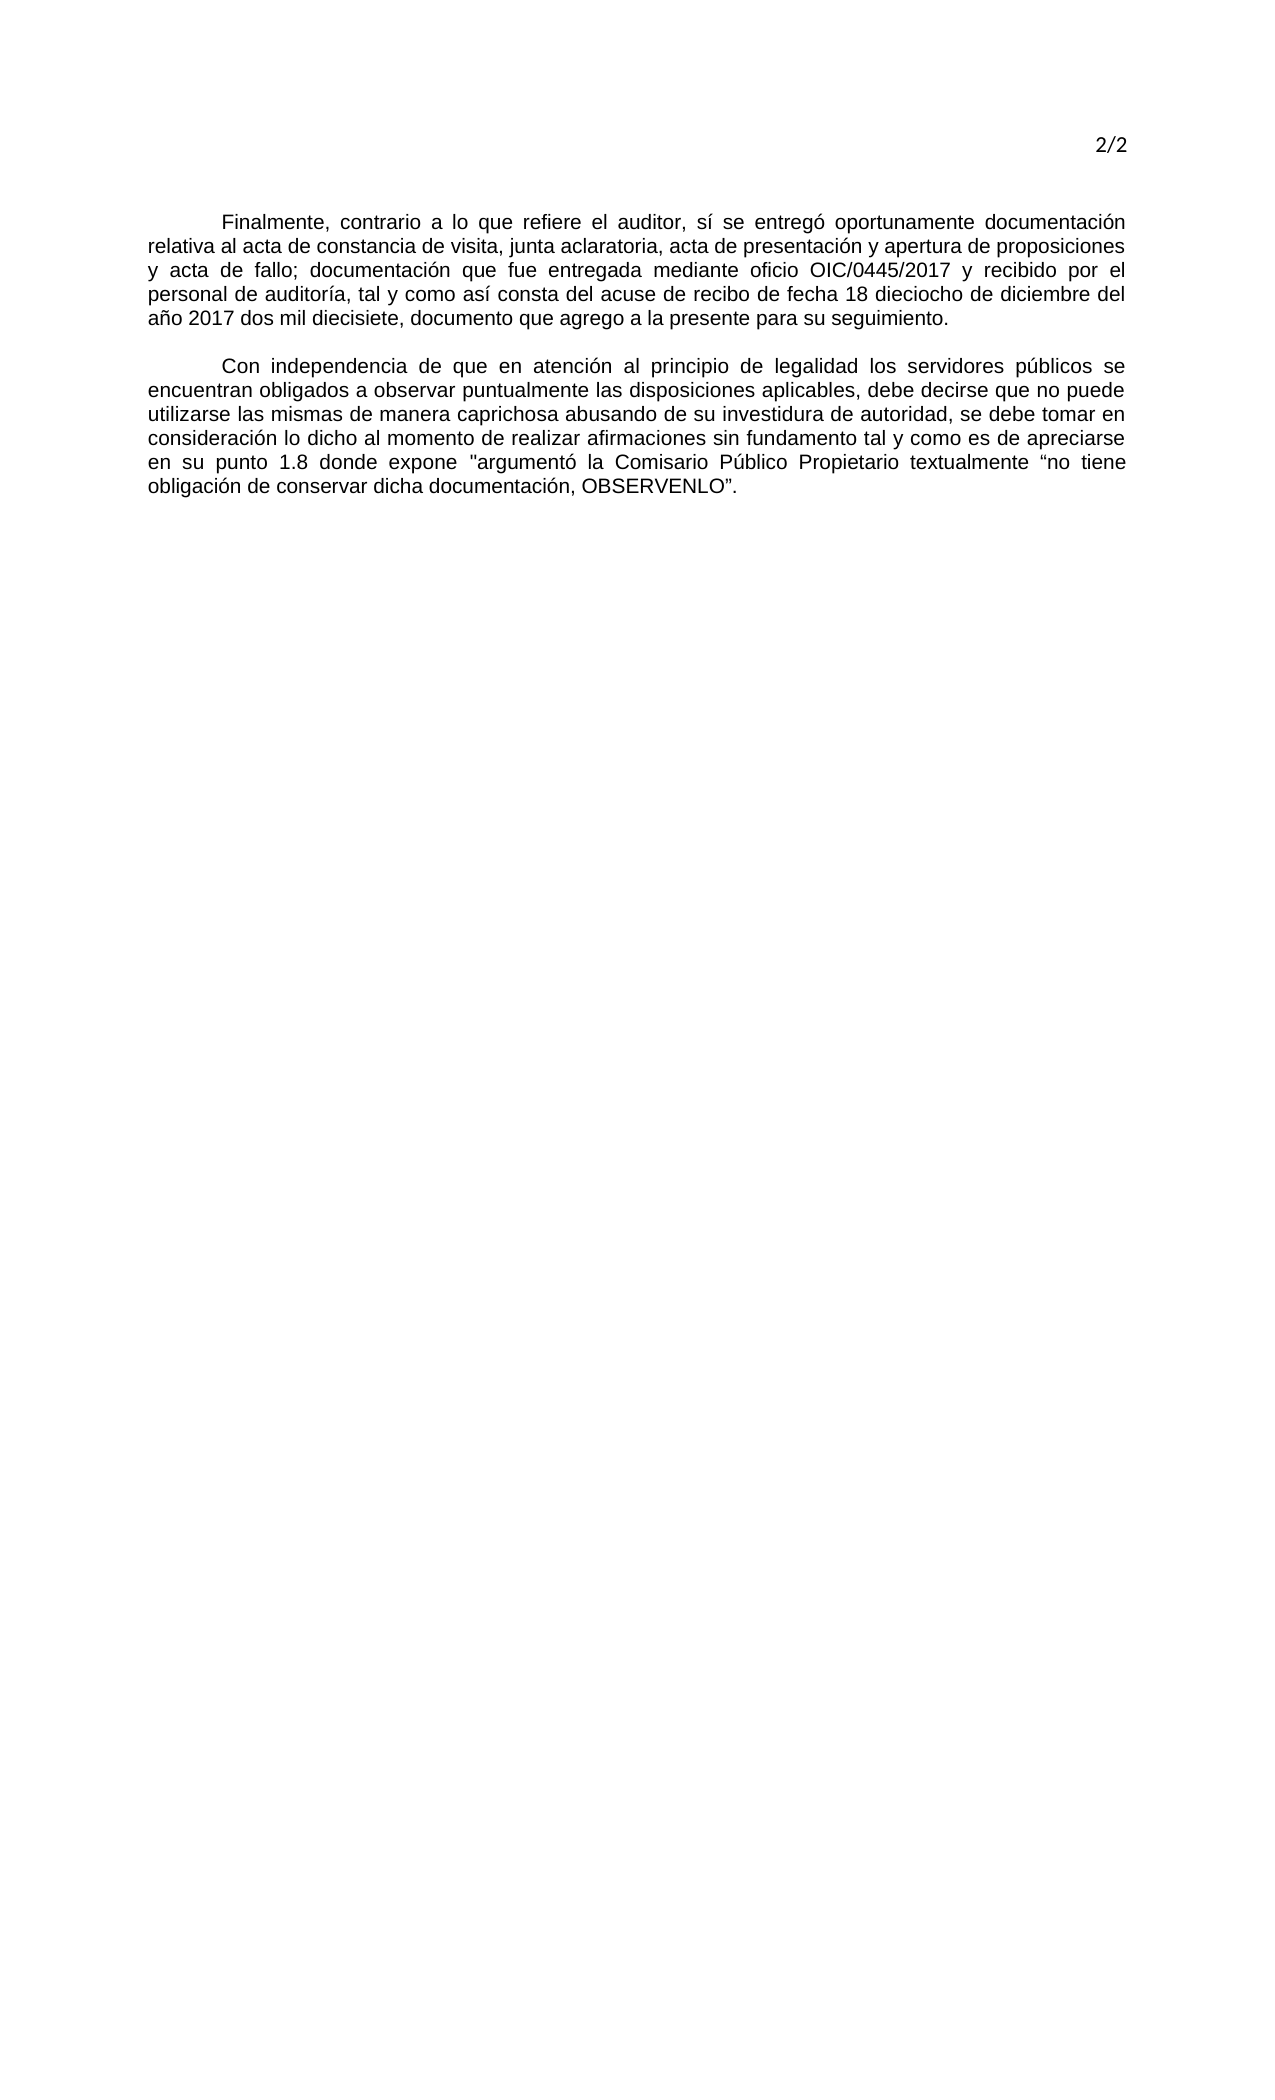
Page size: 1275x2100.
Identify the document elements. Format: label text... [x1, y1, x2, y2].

text Finalmente, contrario a lo que refiere el auditor, sí se entregó oportunamente documentación relativa al acta de constancia de visita, junta aclaratoria, acta de presentación y apertura de proposiciones y acta de fallo; documentación que fue entregada mediante oficio OIC/0445/2017 y recibido por el personal de auditoría, tal y como así consta del acuse de recibo de fecha 18 dieciocho de diciembre del año 2017 dos mil diecisiete, documento que agrego a la presente para su seguimiento. [148, 210, 1127, 330]
text Con independencia de que en atención al principio de legalidad los servidores públicos se encuentran obligados a observar puntualmente las disposiciones aplicables, debe decirse que no puede utilizarse las mismas de manera caprichosa abusando de su investidura de autoridad, se debe tomar en consideración lo dicho al momento de realizar afirmaciones sin fundamento tal y como es de apreciarse en su punto 1.8 donde expone "argumentó la Comisario Público Propietario textualmente “no tiene obligación de conservar dicha documentación, OBSERVENLO”. [148, 354, 1127, 497]
